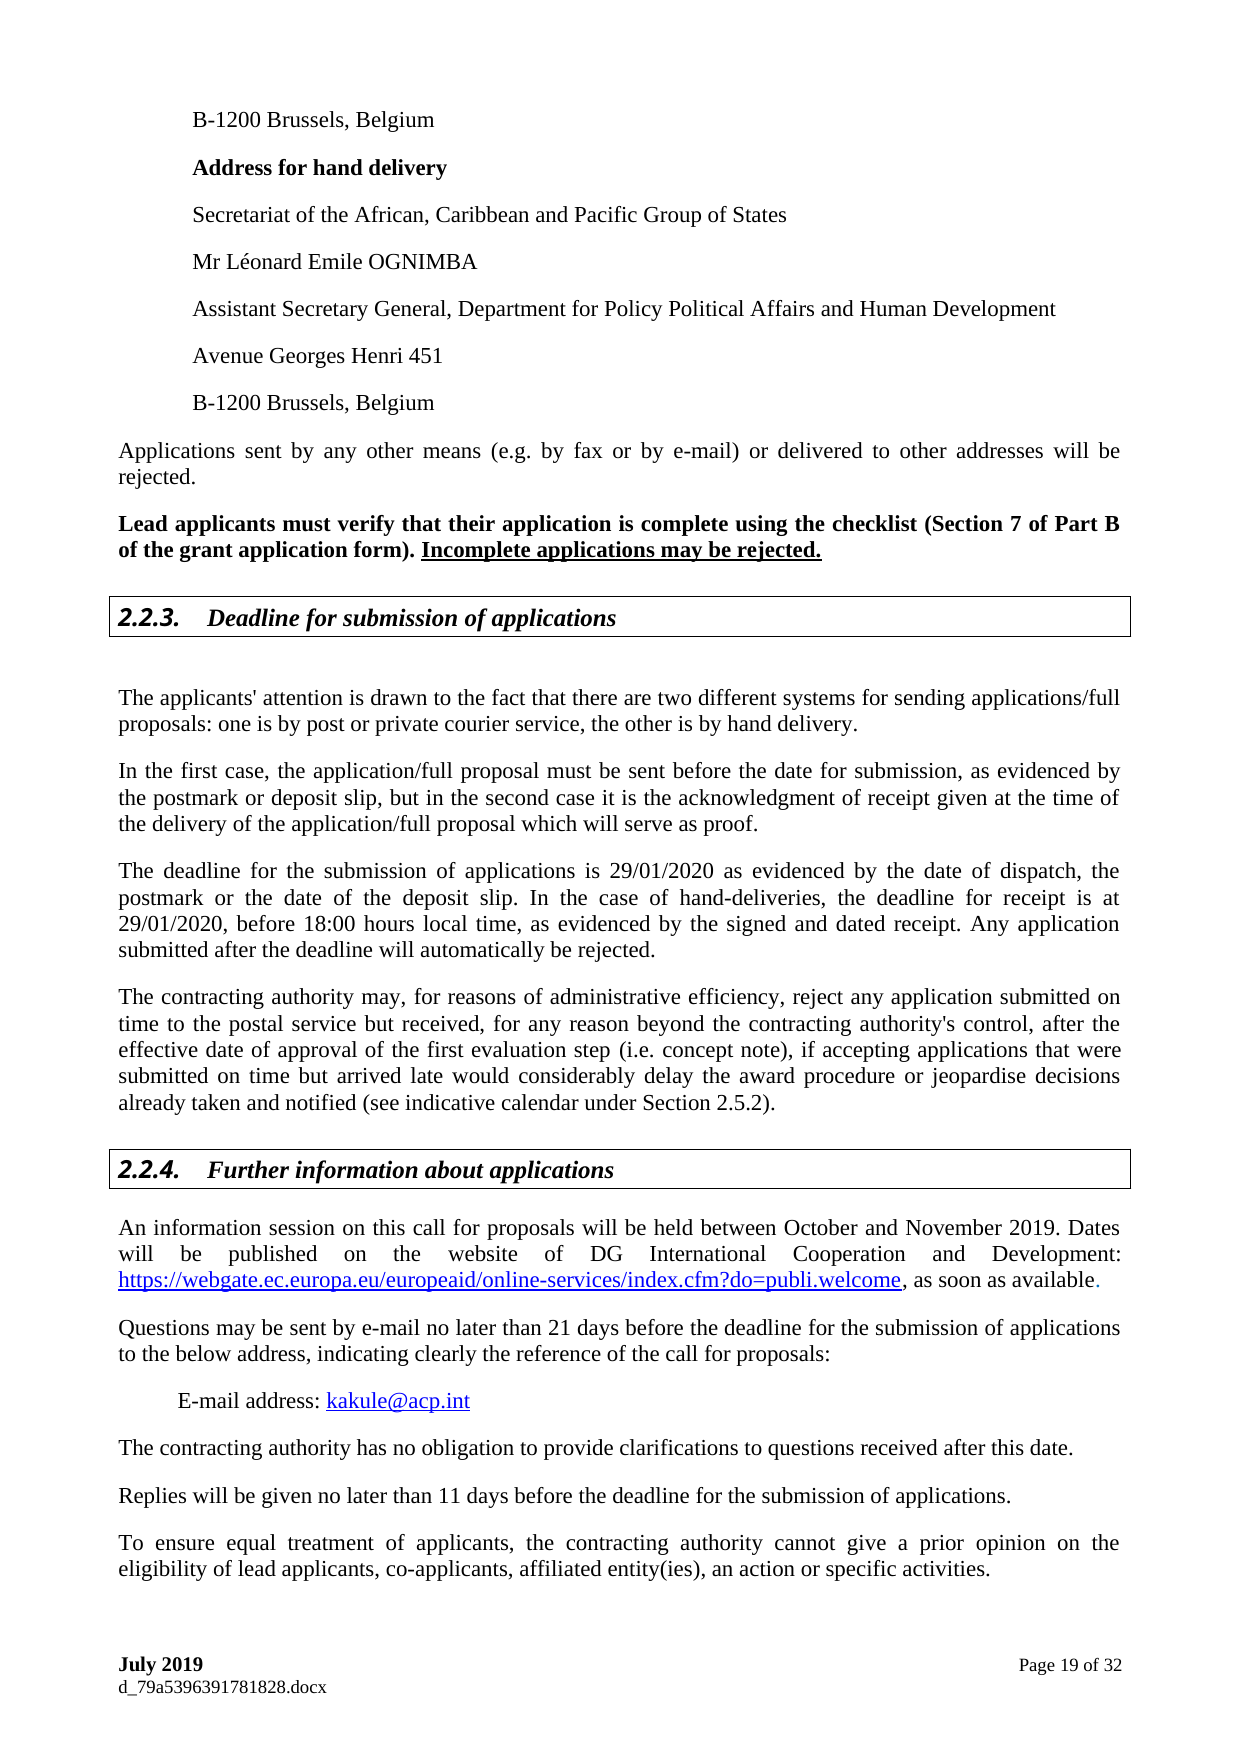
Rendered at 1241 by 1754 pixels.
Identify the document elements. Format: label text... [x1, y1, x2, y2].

list Further information about applications [110, 1150, 1130, 1188]
text Address for hand delivery [192, 153, 1122, 180]
text Applications sent by any other means (e.g. by fax or by e-mail) or delivered to other addresses will be rejected. [118, 437, 1122, 489]
list Deadline for submission of applications [110, 597, 1130, 636]
text The applicants' attention is drawn to the fact that there are two different systems for sending applications/full proposals: one is by post or private courier service, the other is by hand delivery. [118, 684, 1122, 736]
text The contracting authority may, for reasons of administrative efficiency, reject any application submitted on time to the postal service but received, for any reason beyond the contracting authority's control, after the effective date of approval of the first evaluation step (i.e. concept note), if accepting applications that were submitted on time but arrived late would considerably delay the award procedure or jeopardise decisions already taken and notified (see indicative calendar under Section 2.5.2). [118, 983, 1122, 1115]
text B-1200 Brussels, Belgium [192, 389, 1122, 416]
text In the first case, the application/full proposal must be sent before the date for submission, as evidenced by the postmark or deposit slip, but in the second case it is the acknowledgment of receipt given at the time of the delivery of the application/full proposal which will serve as proof. [118, 757, 1122, 836]
text The contracting authority has no obligation to provide clarifications to questions received after this date. [118, 1434, 1122, 1461]
text Assistant Secretary General, Department for Policy Political Affairs and Human Development [192, 295, 1122, 321]
text To ensure equal treatment of applicants, the contracting authority cannot give a prior opinion on the eligibility of lead applicants, co-applicants, affiliated entity(ies), an action or specific activities. [118, 1529, 1122, 1582]
text Avenue Georges Henri 451 [192, 342, 1122, 369]
text Lead applicants must verify that their application is complete using the checklist (Section 7 of Part B of the grant application form). Incomplete applications may be rejected. [118, 510, 1122, 563]
text B-1200 Brussels, Belgium [192, 106, 1122, 133]
text Mr Léonard Emile OGNIMBA [192, 248, 1122, 274]
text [192, 201, 1122, 227]
text Replies will be given no later than 11 days before the deadline for the submission of applications. [118, 1482, 1122, 1508]
text The deadline for the submission of applications is 29/01/2020 as evidenced by the date of dispatch, the postmark or the date of the deposit slip. In the case of hand-deliveries, the deadline for receipt is at 29/01/2020, before 18:00 hours local time, as evidenced by the signed and dated receipt. Any application submitted after the deadline will automatically be rejected. [118, 857, 1122, 963]
text An information session on this call for proposals will be held between October and November 2019. Dates will be published on the website of DG International Cooperation and Development: https://webgate.ec.europa.eu/europeaid/online-services/index.cfm?do=publi.welcome, as soon as available. [118, 1214, 1122, 1293]
text E-mail address: kakule@acp.int [177, 1387, 1122, 1414]
text Questions may be sent by e-mail no later than 21 days before the deadline for the submission of applications to the below address, indicating clearly the reference of the call for proposals: [118, 1314, 1122, 1366]
